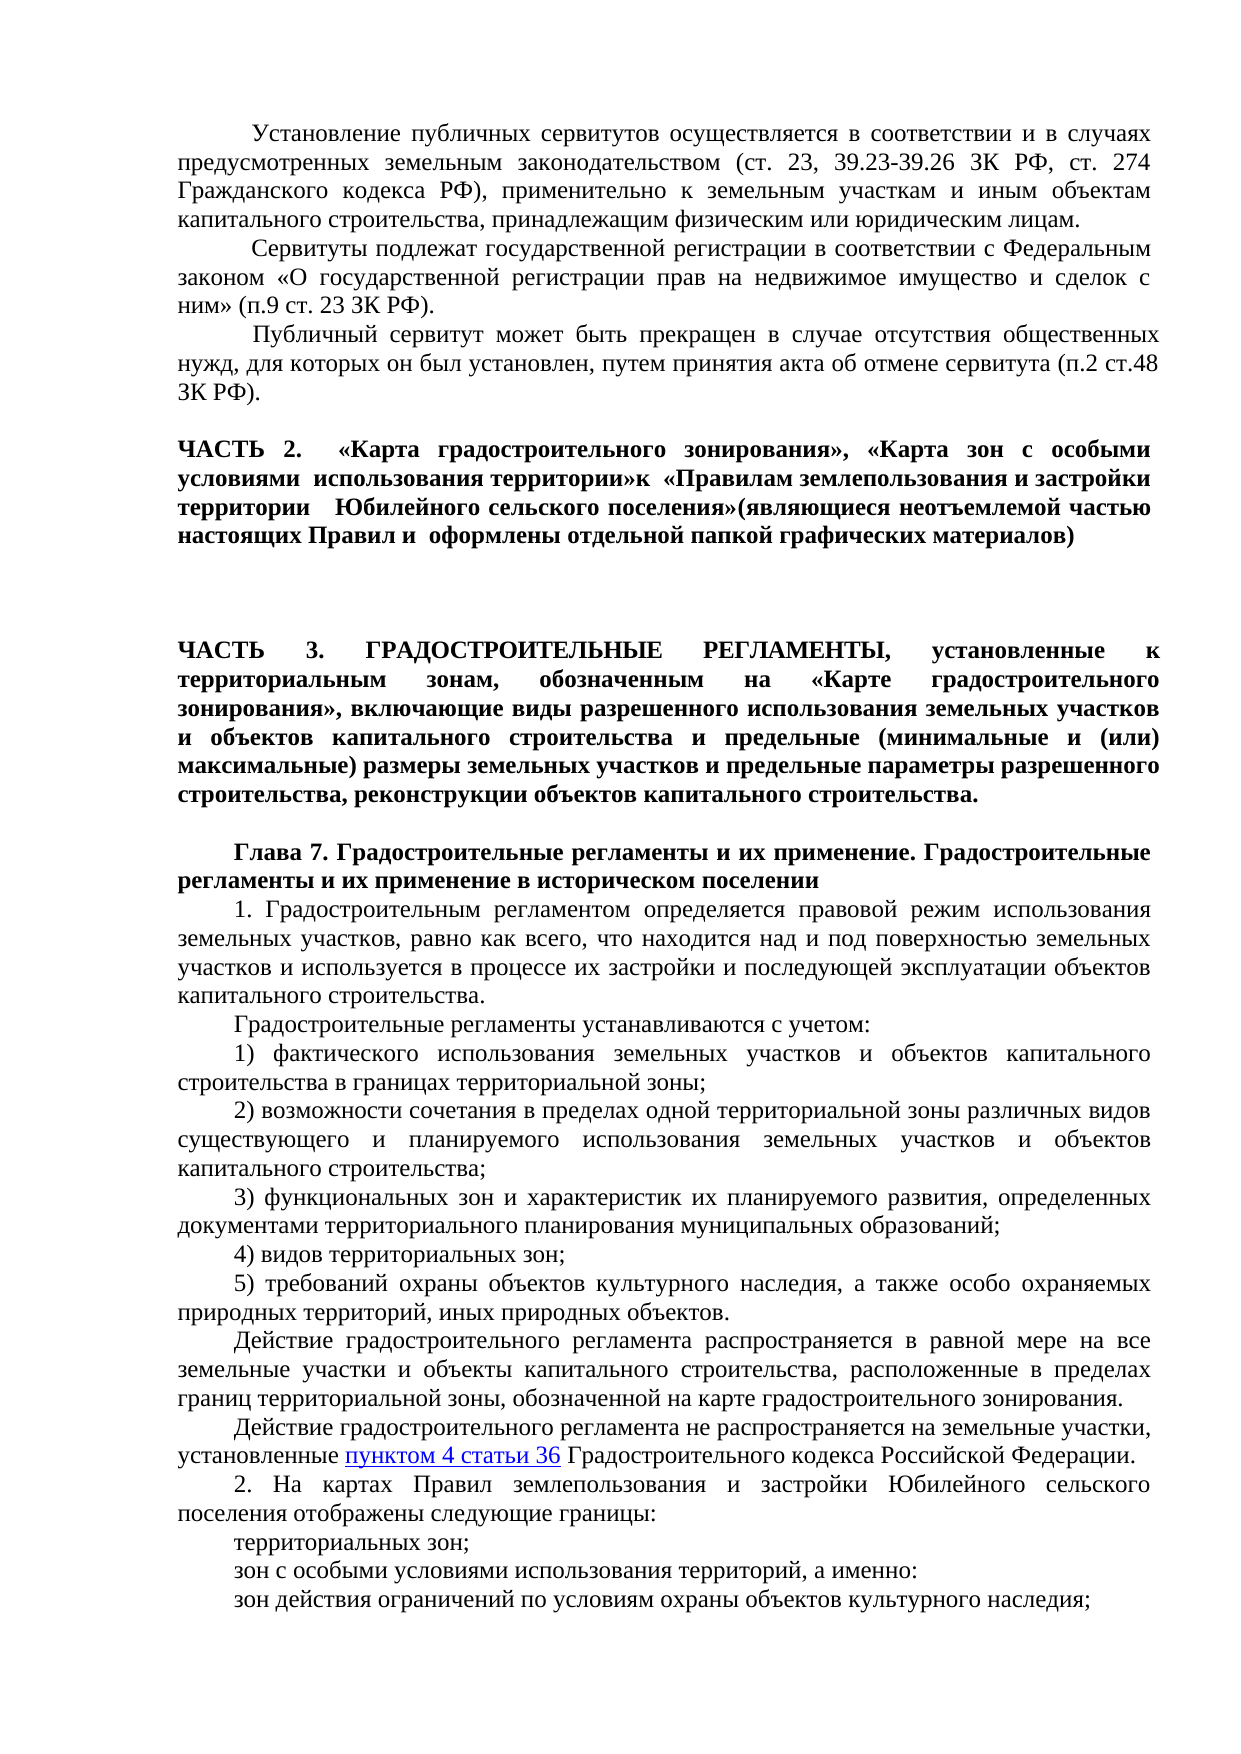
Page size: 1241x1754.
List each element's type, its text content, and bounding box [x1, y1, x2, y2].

text Сервитуты подлежат государственной регистрации в соответствии с Федеральным законом «О государственной регистрации прав на недвижимое имущество и сделок с ним» (п.9 ст. 23 ЗК РФ). [177, 233, 1152, 319]
text 1. Градостроительным регламентом определяется правовой режим использования земельных участков, равно как всего, что находится над и под поверхностью земельных участков и используется в процессе их застройки и последующей эксплуатации объектов капитального строительства. [177, 894, 1152, 1009]
text ЧАСТЬ 3. ГРАДОСТРОИТЕЛЬНЫЕ РЕГЛАМЕНТЫ, установленные к территориальным зонам, обозначенным на «Карте градостроительного зонирования», включающие виды разрешенного использования земельных участков и объектов капитального строительства и предельные (минимальные и (или) максимальные) размеры земельных участков и предельные параметры разрешенного строительства, реконструкции объектов капитального строительства. [177, 636, 1160, 808]
text Действие градостроительного регламента распространяется в равной мере на все земельные участки и объекты капитального строительства, расположенные в пределах границ территориальной зоны, обозначенной на карте градостроительного зонирования. [177, 1326, 1152, 1412]
text Градостроительные регламенты устанавливаются с учетом: [177, 1009, 1152, 1038]
text 4) видов территориальных зон; [177, 1239, 1152, 1268]
text зон с особыми условиями использования территорий, а именно: [177, 1556, 1152, 1584]
text Публичный сервитут может быть прекращен в случае отсутствия общественных нужд, для которых он был установлен, путем принятия акта об отмене сервитута (п.2 ст.48 ЗК РФ). [177, 319, 1160, 406]
text территориальных зон; [177, 1527, 1152, 1556]
text 2) возможности сочетания в пределах одной территориальной зоны различных видов существующего и планируемого использования земельных участков и объектов капитального строительства; [177, 1096, 1152, 1182]
text 1) фактического использования земельных участков и объектов капитального строительства в границах территориальной зоны; [177, 1038, 1152, 1096]
text 3) функциональных зон и характеристик их планируемого развития, определенных документами территориального планирования муниципальных образований; [177, 1182, 1152, 1239]
text Глава 7. Градостроительные регламенты и их применение. Градостроительные регламенты и их применение в историческом поселении [177, 837, 1152, 894]
text зон действия ограничений по условиям охраны объектов культурного наследия; [177, 1584, 1152, 1613]
text Действие градостроительного регламента не распространяется на земельные участки, установленные пунктом 4 статьи 36 Градостроительного кодекса Российской Федерации. [177, 1412, 1152, 1469]
text Установление публичных сервитутов осуществляется в соответствии и в случаях предусмотренных земельным законодательством (ст. 23, 39.23-39.26 ЗК РФ, ст. 274 Гражданского кодекса РФ), применительно к земельным участкам и иным объектам капитального строительства, принадлежащим физическим или юридическим лицам. [177, 118, 1152, 233]
text 2. На картах Правил землепользования и застройки Юбилейного сельского поселения отображены следующие границы: [177, 1469, 1152, 1527]
text ЧАСТЬ 2. «Карта градостроительного зонирования», «Карта зон с особыми условиями использования территории»к «Правилам землепользования и застройки территории Юбилейного сельского поселения»(являющиеся неотъемлемой частью настоящих Правил и оформлены отдельной папкой графических материалов) [177, 434, 1152, 549]
text 5) требований охраны объектов культурного наследия, а также особо охраняемых природных территорий, иных природных объектов. [177, 1268, 1152, 1326]
